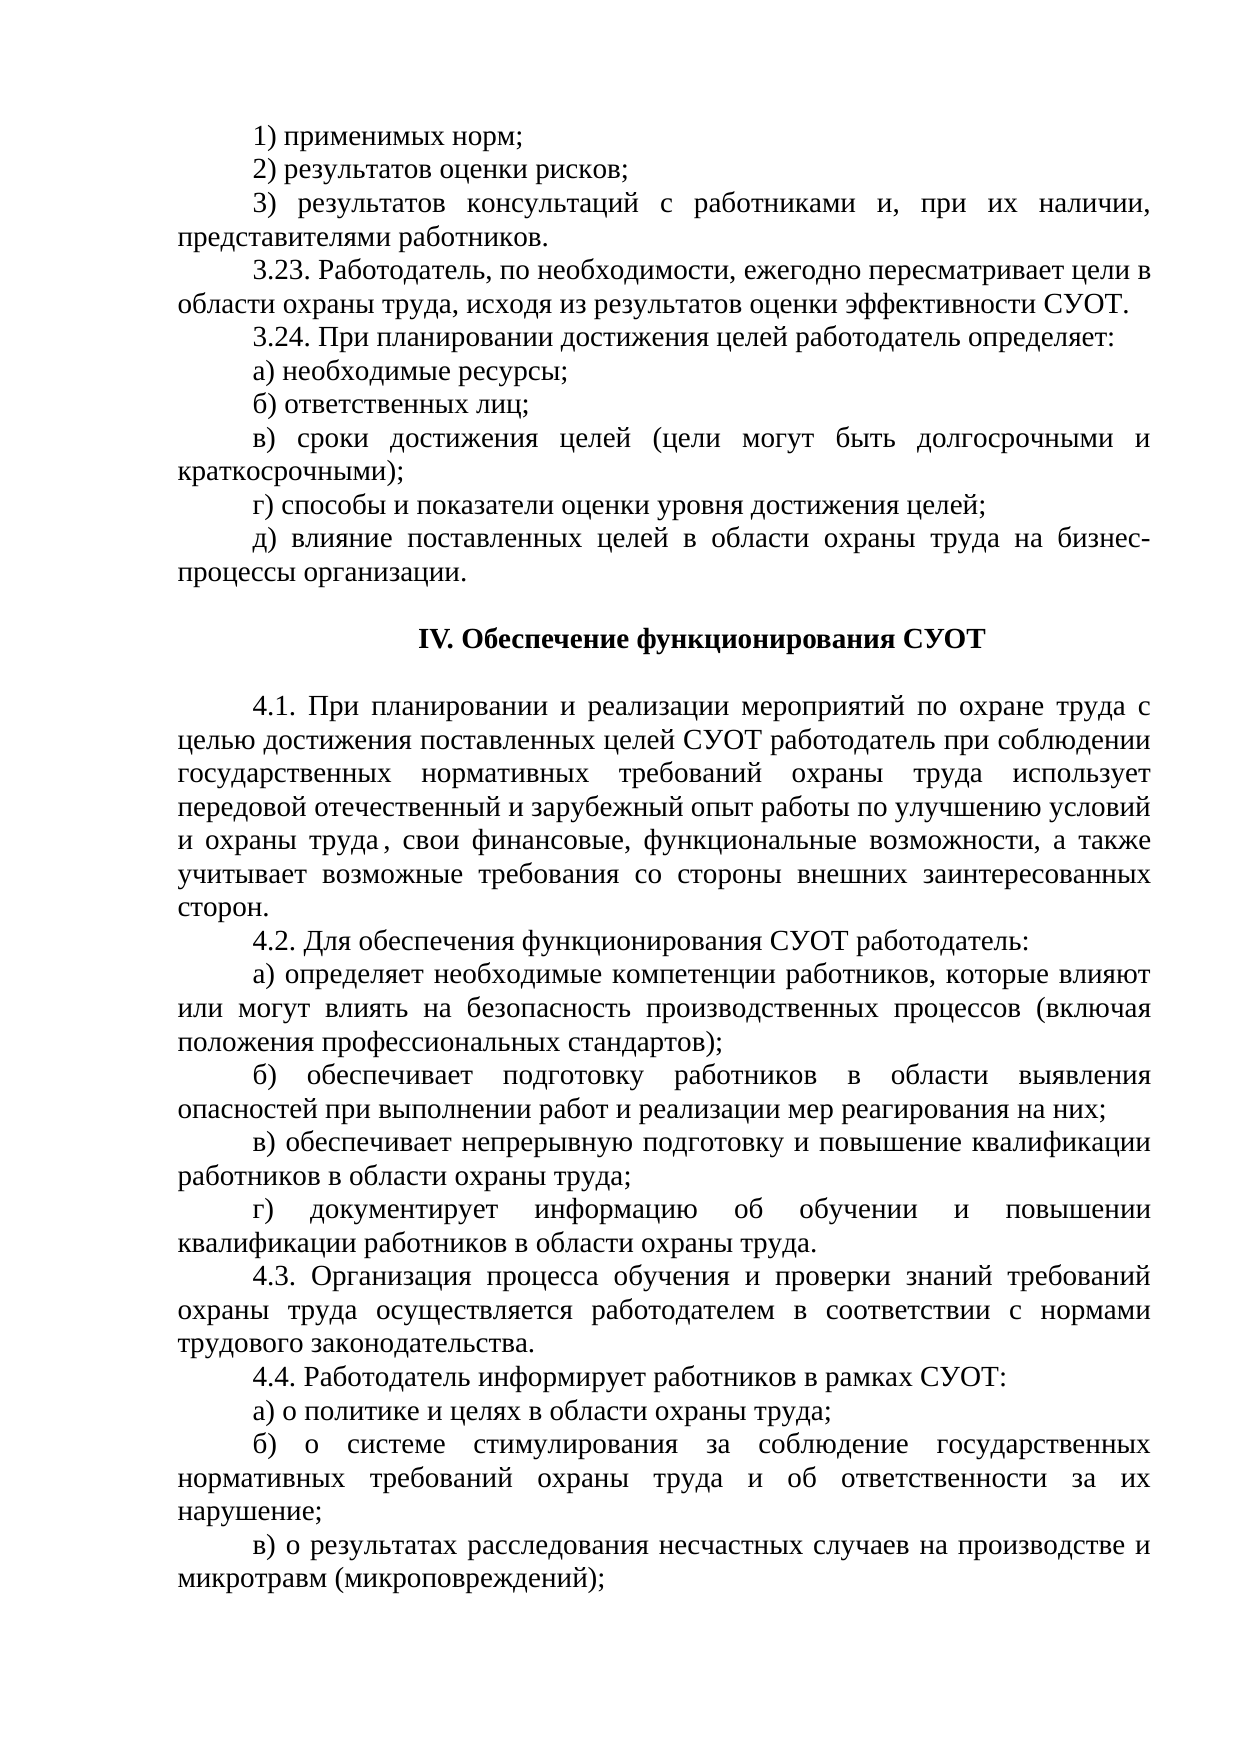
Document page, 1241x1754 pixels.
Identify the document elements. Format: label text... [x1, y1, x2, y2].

text б) ответственных лиц; [177, 386, 1152, 420]
text 2) результатов оценки рисков; [177, 152, 1152, 185]
text 4.2. Для обеспечения функционирования СУОТ работодатель: [177, 923, 1152, 957]
text г) документирует информацию об обучении и повышении квалификации работников в области охраны труда. [177, 1191, 1152, 1258]
text 3.24. При планировании достижения целей работодатель определяет: [177, 319, 1152, 353]
text а) определяет необходимые компетенции работников, которые влияют или могут влиять на безопасность производственных процессов (включая положения профессиональных стандартов); [177, 957, 1152, 1057]
text 4.4. Работодатель информирует работников в рамках СУОТ: [177, 1359, 1152, 1393]
text в) обеспечивает непрерывную подготовку и повышение квалификации работников в области охраны труда; [177, 1124, 1152, 1191]
text б) обеспечивает подготовку работников в области выявления опасностей при выполнении работ и реализации мер реагирования на них; [177, 1057, 1152, 1124]
text б) о системе стимулирования за соблюдение государственных нормативных требований охраны труда и об ответственности за их нарушение; [177, 1426, 1152, 1527]
text в) сроки достижения целей (цели могут быть долгосрочными и краткосрочными); [177, 420, 1152, 487]
text 3.23. Работодатель, по необходимости, ежегодно пересматривает цели в области охраны труда, исходя из результатов оценки эффективности СУОТ. [177, 252, 1152, 319]
text 4.3. Организация процесса обучения и проверки знаний требований охраны труда осуществляется работодателем в соответствии с нормами трудового законодательства. [177, 1258, 1152, 1359]
text а) необходимые ресурсы; [177, 353, 1152, 386]
text IV. Обеспечение функционирования СУОТ [177, 621, 1152, 655]
text 3) результатов консультаций с работниками и, при их наличии, представителями работников. [177, 185, 1152, 252]
text в) о результатах расследования несчастных случаев на производстве и микротравм (микроповреждений); [177, 1527, 1152, 1594]
text 1) применимых норм; [177, 118, 1152, 152]
text д) влияние поставленных целей в области охраны труда на бизнес-процессы организации. [177, 521, 1152, 588]
text г) способы и показатели оценки уровня достижения целей; [177, 487, 1152, 521]
text 4.1. При планировании и реализации мероприятий по охране труда с целью достижения поставленных целей СУОТ работодатель при соблюдении государственных нормативных требований охраны труда использует передовой отечественный и зарубежный опыт работы по улучшению условий и охраны труда , свои финансовые, функциональные возможности, а также учитывает возможные требования со стороны внешних заинтересованных сторон. [177, 688, 1152, 923]
text а) о политике и целях в области охраны труда; [177, 1393, 1152, 1426]
